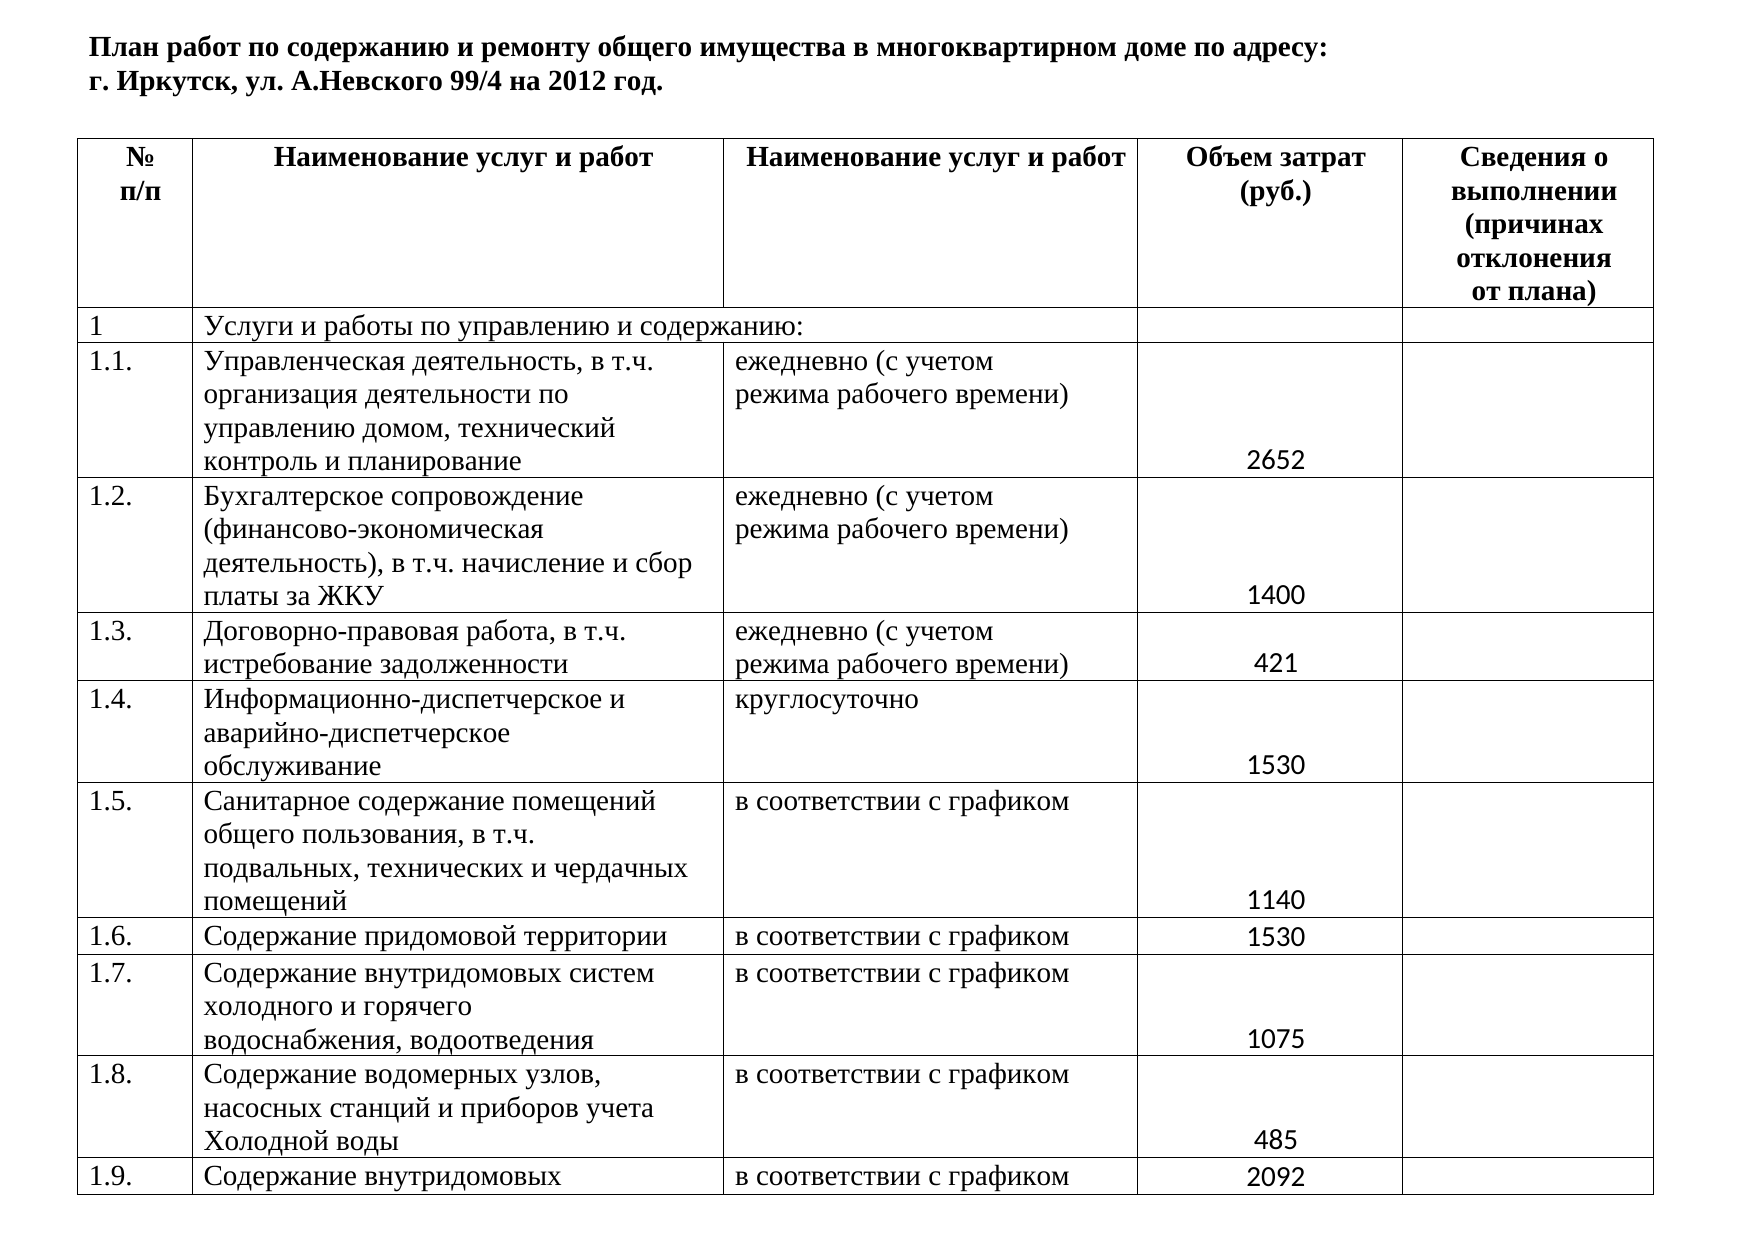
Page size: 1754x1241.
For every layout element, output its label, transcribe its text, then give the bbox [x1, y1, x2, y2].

text г. Иркутск, ул. А.Невского 99/4 на 2012 год. [89, 63, 1684, 97]
table_cell ежедневно (с учетом режима рабочего времени) [724, 613, 1137, 680]
table_cell [1403, 343, 1653, 477]
table_cell 1.7. [78, 955, 192, 1055]
table_cell [1403, 783, 1653, 917]
table_cell 1.1. [78, 343, 192, 477]
table_cell [1403, 918, 1653, 954]
table_cell 1.4. [78, 681, 192, 782]
table_cell ежедневно (с учетом режима рабочего времени) [724, 478, 1137, 612]
table_cell 1.2. [78, 478, 192, 612]
table_cell 1.6. [78, 918, 192, 954]
table_cell [1403, 1158, 1653, 1194]
table_cell круглосуточно [724, 681, 1137, 782]
table_header Сведения о выполнении (причинах отклонения от плана) [1403, 139, 1653, 307]
table_cell [1403, 478, 1653, 612]
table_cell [193, 1158, 723, 1194]
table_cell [724, 1158, 1137, 1194]
text План работ по содержанию и ремонту общего имущества в многоквартирном доме по адресу: [89, 29, 1684, 63]
table_cell 2652 [1138, 343, 1402, 477]
table_cell Договорно-правовая работа, в т.ч. истребование задолженности [193, 613, 723, 680]
table_cell [1403, 308, 1653, 342]
table_cell ежедневно (с учетом режима рабочего времени) [724, 343, 1137, 477]
table_header № п/п [78, 139, 192, 307]
table_cell Бухгалтерское сопровождение (финансово-экономическая деятельность), в т.ч. начисление и сбор платы за ЖКУ [193, 478, 723, 612]
table_cell 1400 [1138, 478, 1402, 612]
table_cell Содержание внутридомовых систем холодного и горячего водоснабжения, водоотведения [193, 955, 723, 1055]
table_cell 1 [78, 308, 192, 342]
table_header Наименование услуг и работ [724, 139, 1137, 307]
table_cell [1403, 613, 1653, 680]
table_cell Содержание придомовой территории [193, 918, 723, 954]
table_cell [1138, 308, 1402, 342]
table_cell Управленческая деятельность, в т.ч. организация деятельности по управлению домом, технический контроль и планирование [193, 343, 723, 477]
table_cell Санитарное содержание помещений общего пользования, в т.ч. подвальных, технических и чердачных помещений [193, 783, 723, 917]
table_cell 1140 [1138, 783, 1402, 917]
table_cell Информационно-диспетчерское и аварийно-диспетчерское обслуживание [193, 681, 723, 782]
table_cell 1530 [1138, 918, 1402, 954]
table_header Объем затрат (руб.) [1138, 139, 1402, 307]
table_cell 2092 [1138, 1158, 1402, 1194]
table_cell [1403, 681, 1653, 782]
table_cell в соответствии с графиком [724, 783, 1137, 917]
table_cell [1403, 955, 1653, 1055]
table_cell 1075 [1138, 955, 1402, 1055]
table_cell в соответствии с графиком [724, 918, 1137, 954]
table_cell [724, 1056, 1137, 1157]
table_cell 1.3. [78, 613, 192, 680]
table_cell в соответствии с графиком [724, 955, 1137, 1055]
table_cell Содержание водомерных узлов, насосных станций и приборов учета Холодной воды [193, 1056, 723, 1157]
table_cell 1530 [1138, 681, 1402, 782]
table_cell [1403, 1056, 1653, 1157]
table_cell 421 [1138, 613, 1402, 680]
table_cell Услуги и работы по управлению и содержанию: [193, 308, 1137, 342]
table_header Наименование услуг и работ [193, 139, 723, 307]
table_cell 1.5. [78, 783, 192, 917]
table_cell 1.8. [78, 1056, 192, 1157]
table_cell 1.9. [78, 1158, 192, 1194]
table_cell 485 [1138, 1056, 1402, 1157]
